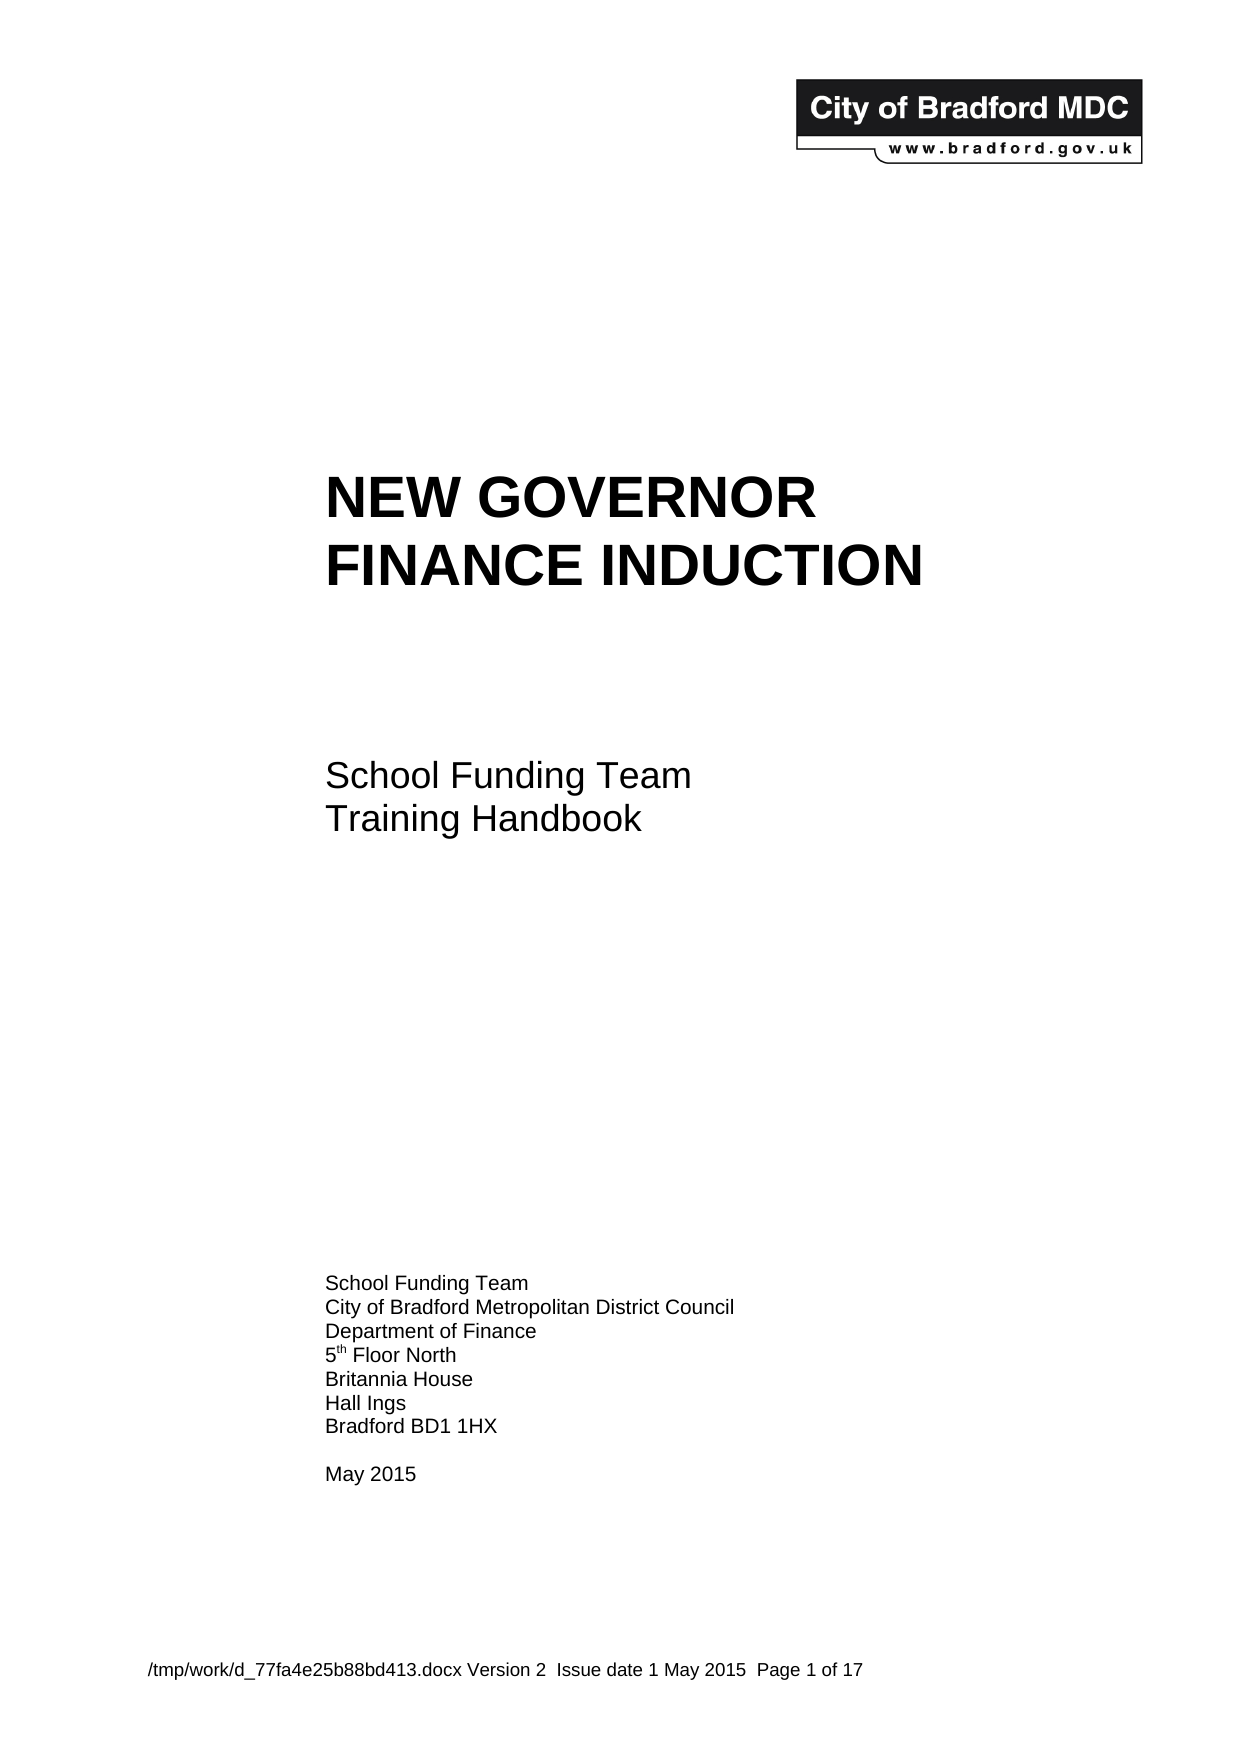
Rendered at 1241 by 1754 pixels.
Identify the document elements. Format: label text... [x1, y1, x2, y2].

text May 2015 [325, 1462, 1092, 1486]
text Training Handbook [325, 796, 1092, 839]
text City of Bradford Metropolitan District Council Department of Finance 5th Floor North Britannia House Hall Ings Bradford BD1 1HX [325, 1294, 1092, 1438]
picture [147, 73, 1241, 181]
text NEW GOVERNOR FINANCE INDUCTION [325, 463, 1092, 597]
